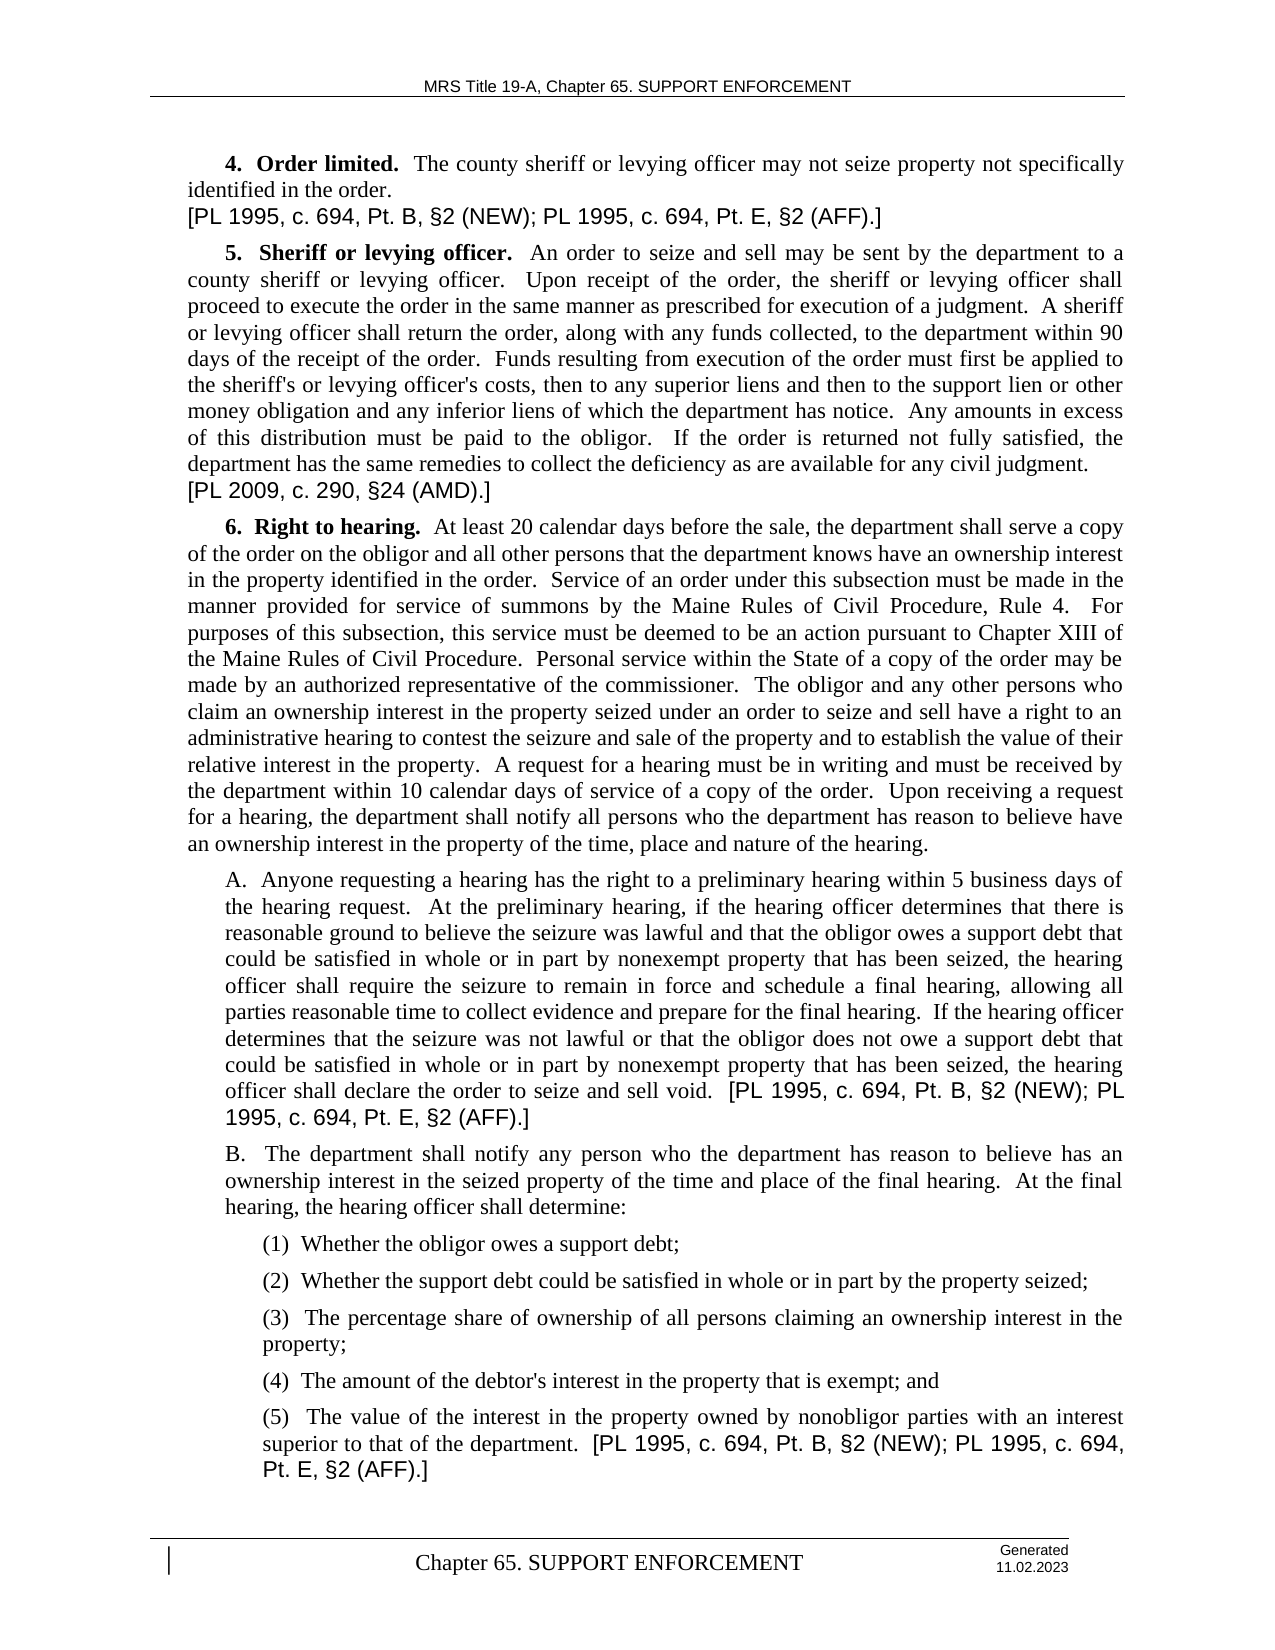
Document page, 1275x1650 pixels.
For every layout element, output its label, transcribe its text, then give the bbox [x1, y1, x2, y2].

text (4) The amount of the debtor's interest in the property that is exempt; and [262, 1367, 1125, 1393]
text B. The department shall notify any person who the department has reason to believe has an ownership interest in the seized property of the time and place of the final hearing. At the final hearing, the hearing officer shall determine: [225, 1141, 1125, 1219]
text 6. Right to hearing. At least 20 calendar days before the sale, the department shall serve a copy of the order on the obligor and all other persons that the department knows have an ownership interest in the property identified in the order. Service of an order under this subsection must be made in the manner provided for service of summons by the Maine Rules of Civil Procedure, Rule 4. For purposes of this subsection, this service must be deemed to be an action pursuant to Chapter XIII of the Maine Rules of Civil Procedure. Personal service within the State of a copy of the order may be made by an authorized representative of the commissioner. The obligor and any other persons who claim an ownership interest in the property seized under an order to seize and sell have a right to an administrative hearing to contest the seizure and sale of the property and to establish the value of their relative interest in the property. A request for a hearing must be in writing and must be received by the department within 10 calendar days of service of a copy of the order. Upon receiving a request for a hearing, the department shall notify all persons who the department has reason to believe have an ownership interest in the property of the time, place and nature of the hearing. [187, 513, 1125, 856]
text (5) The value of the interest in the property owned by nonobligor parties with an interest superior to that of the department. [PL 1995, c. 694, Pt. B, §2 (NEW); PL 1995, c. 694, Pt. E, §2 (AFF).] [262, 1403, 1125, 1483]
text A. Anyone requesting a hearing has the right to a preliminary hearing within 5 business days of the hearing request. At the preliminary hearing, if the hearing officer determines that there is reasonable ground to believe the seizure was lawful and that the obligor owes a support debt that could be satisfied in whole or in part by nonexempt property that has been seized, the hearing officer shall require the seizure to remain in force and schedule a final hearing, allowing all parties reasonable time to collect evidence and prepare for the final hearing. If the hearing officer determines that the seizure was not lawful or that the obligor does not owe a support debt that could be satisfied in whole or in part by nonexempt property that has been seized, the hearing officer shall declare the order to seize and sell void. [PL 1995, c. 694, Pt. B, §2 (NEW); PL 1995, c. 694, Pt. E, §2 (AFF).] [225, 866, 1125, 1130]
text (2) Whether the support debt could be satisfied in whole or in part by the property seized; [262, 1267, 1125, 1293]
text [187, 203, 1125, 229]
text 4. Order limited. The county sheriff or levying officer may not seize property not specifically identified in the order. [187, 150, 1125, 203]
text (3) The percentage share of ownership of all persons claiming an ownership interest in the property; [262, 1303, 1125, 1356]
text (1) Whether the obligor owes a support debt; [262, 1230, 1125, 1256]
text 5. Sheriff or levying officer. An order to seize and sell may be sent by the department to a county sheriff or levying officer. Upon receipt of the order, the sheriff or levying officer shall proceed to execute the order in the same manner as prescribed for execution of a judgment. A sheriff or levying officer shall return the order, along with any funds collected, to the department within 90 days of the receipt of the order. Funds resulting from execution of the order must first be applied to the sheriff's or levying officer's costs, then to any superior liens and then to the support lien or other money obligation and any inferior liens of which the department has notice. Any amounts in excess of this distribution must be paid to the obligor. If the order is returned not fully satisfied, the department has the same remedies to collect the deficiency as are available for any civil judgment. [187, 239, 1125, 477]
text [PL 2009, c. 290, §24 (AMD).] [187, 477, 1125, 503]
